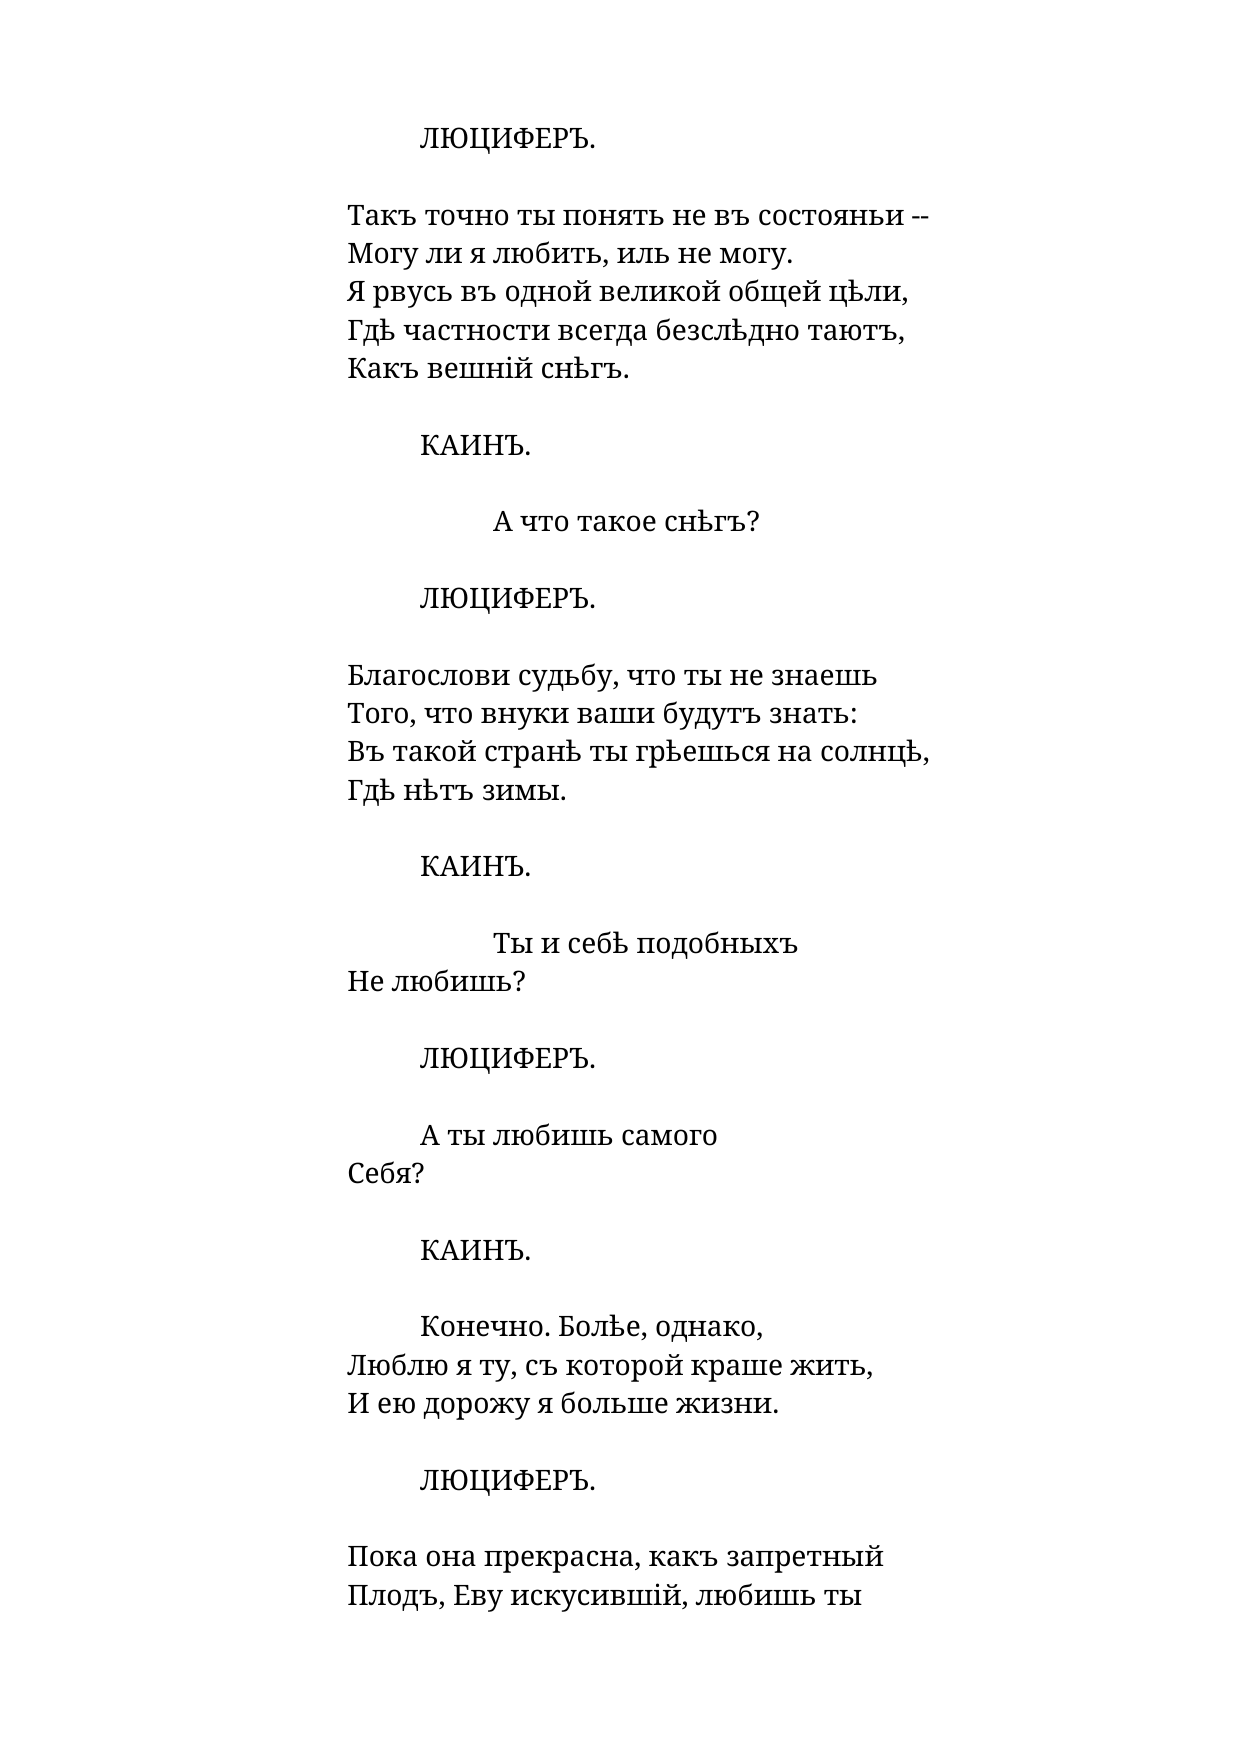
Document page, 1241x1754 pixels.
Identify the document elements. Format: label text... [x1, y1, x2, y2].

text Себя? [252, 1153, 1152, 1191]
text Я рвусь въ одной великой общей цѣли, [252, 271, 1152, 310]
text Благослови судьбу, что ты не знаешь [252, 655, 1152, 693]
text Плодъ, Еву искусившій, любишь ты [252, 1575, 1152, 1613]
text Могу ли я любить, иль не могу. [252, 233, 1152, 271]
text Того, что внуки ваши будутъ знать: [252, 693, 1152, 731]
text КАИНЪ. [252, 1230, 1152, 1268]
text Люблю я ту, съ которой краше жить, [252, 1345, 1152, 1383]
text Пока она прекрасна, какъ запретный [252, 1536, 1152, 1575]
text Конечно. Болѣе, однако, [252, 1306, 1152, 1345]
text Не любишь? [252, 961, 1152, 1000]
text ЛЮЦИФЕРЪ. [252, 1460, 1152, 1498]
text Гдѣ нѣтъ зимы. [252, 770, 1152, 808]
text ЛЮЦИФЕРЪ. [252, 118, 1152, 156]
text Какъ вешній снѣгъ. [252, 348, 1152, 386]
text А что такое снѣгъ? [252, 501, 1152, 540]
text КАИНЪ. [252, 425, 1152, 463]
text Гдѣ частности всегда безслѣдно таютъ, [252, 310, 1152, 348]
text КАИНЪ. [252, 846, 1152, 885]
text ЛЮЦИФЕРЪ. [252, 1038, 1152, 1076]
text ЛЮЦИФЕРЪ. [252, 578, 1152, 616]
text Въ такой странѣ ты грѣешься на солнцѣ, [252, 731, 1152, 770]
text А ты любишь самого [252, 1115, 1152, 1153]
text Такъ точно ты понять не въ состояньи -- [252, 195, 1152, 233]
text И ею дорожу я больше жизни. [252, 1383, 1152, 1421]
text Ты и себѣ подобныхъ [252, 923, 1152, 961]
